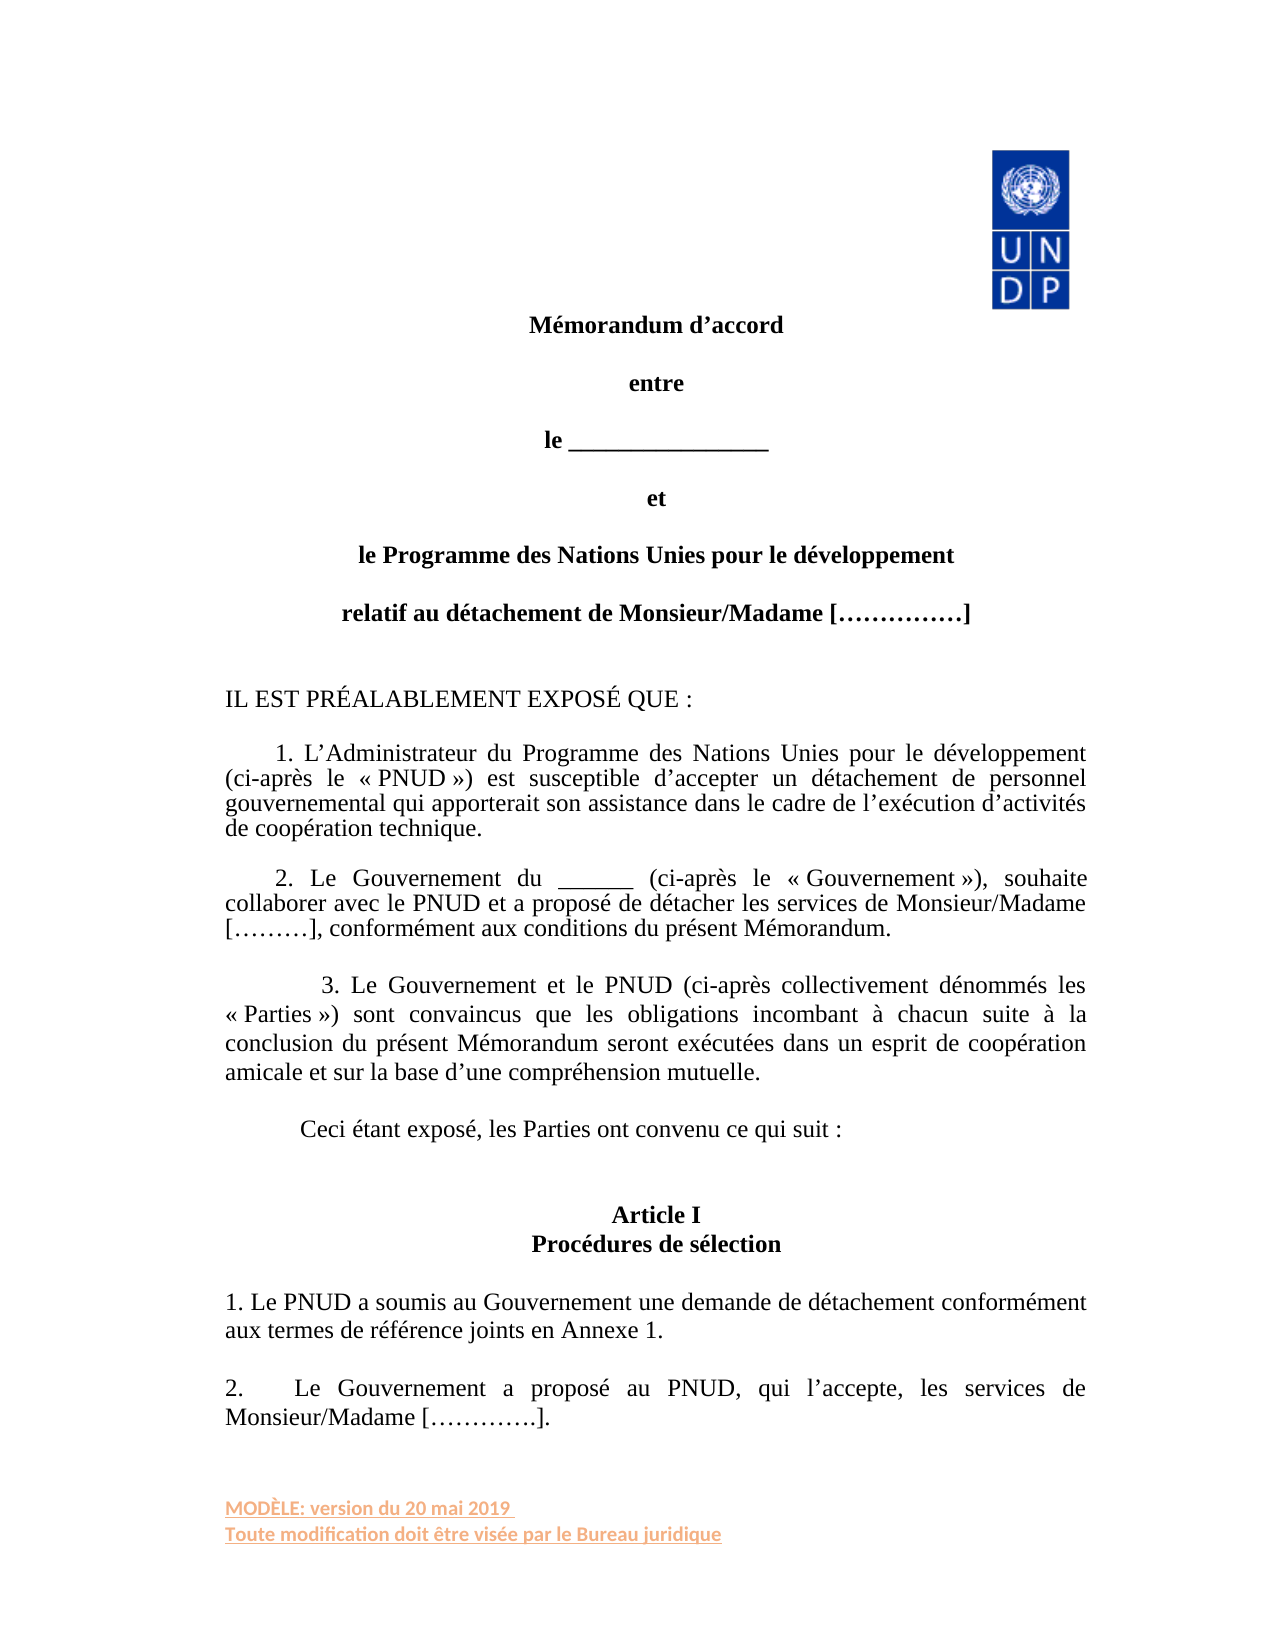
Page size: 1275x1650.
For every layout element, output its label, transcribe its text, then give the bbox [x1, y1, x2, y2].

text Procédures de sélection [225, 1229, 1087, 1258]
text le Programme des Nations Unies pour le développement [225, 540, 1087, 569]
text 3. Le Gouvernement et le PNUD (ci-après collectivement dénommés les « Parties ») sont convaincus que les obligations incombant à chacun suite à la conclusion du présent Mémorandum seront exécutées dans un esprit de coopération amicale et sur la base d’une compréhension mutuelle. [225, 970, 1087, 1085]
subtitle Article I [225, 1200, 1087, 1229]
title Mémorandum d’accord [225, 310, 1087, 339]
text Ceci étant exposé, les Parties ont convenu ce qui suit : [225, 1114, 1087, 1143]
text 2. Le Gouvernement a proposé au PNUD, qui l’accepte, les services de Monsieur/Madame [………….]. [225, 1373, 1087, 1430]
text 1. Le PNUD a soumis au Gouvernement une demande de détachement conformément aux termes de référence joints en Annexe 1. [225, 1287, 1087, 1344]
text 1. L’Administrateur du Programme des Nations Unies pour le développement (ci-après le « PNUD ») est susceptible d’accepter un détachement de personnel gouvernemental qui apporterait son assistance dans le cadre de l’exécution d’activités de coopération technique. [225, 742, 1087, 842]
text et [225, 483, 1087, 512]
text 2. Le Gouvernement du ______ (ci-après le « Gouvernement »), souhaite collaborer avec le PNUD et a proposé de détacher les services de Monsieur/Madame [………], conformément aux conditions du présent Mémorandum. [225, 867, 1087, 942]
text IL EST PRÉALABLEMENT EXPOSÉ QUE : [225, 684, 1087, 713]
picture [991, 150, 1071, 311]
text le ________________ [225, 425, 1087, 454]
text entre [225, 368, 1087, 397]
subtitle relatif au détachement de Monsieur/Madame [……………] [225, 598, 1087, 627]
